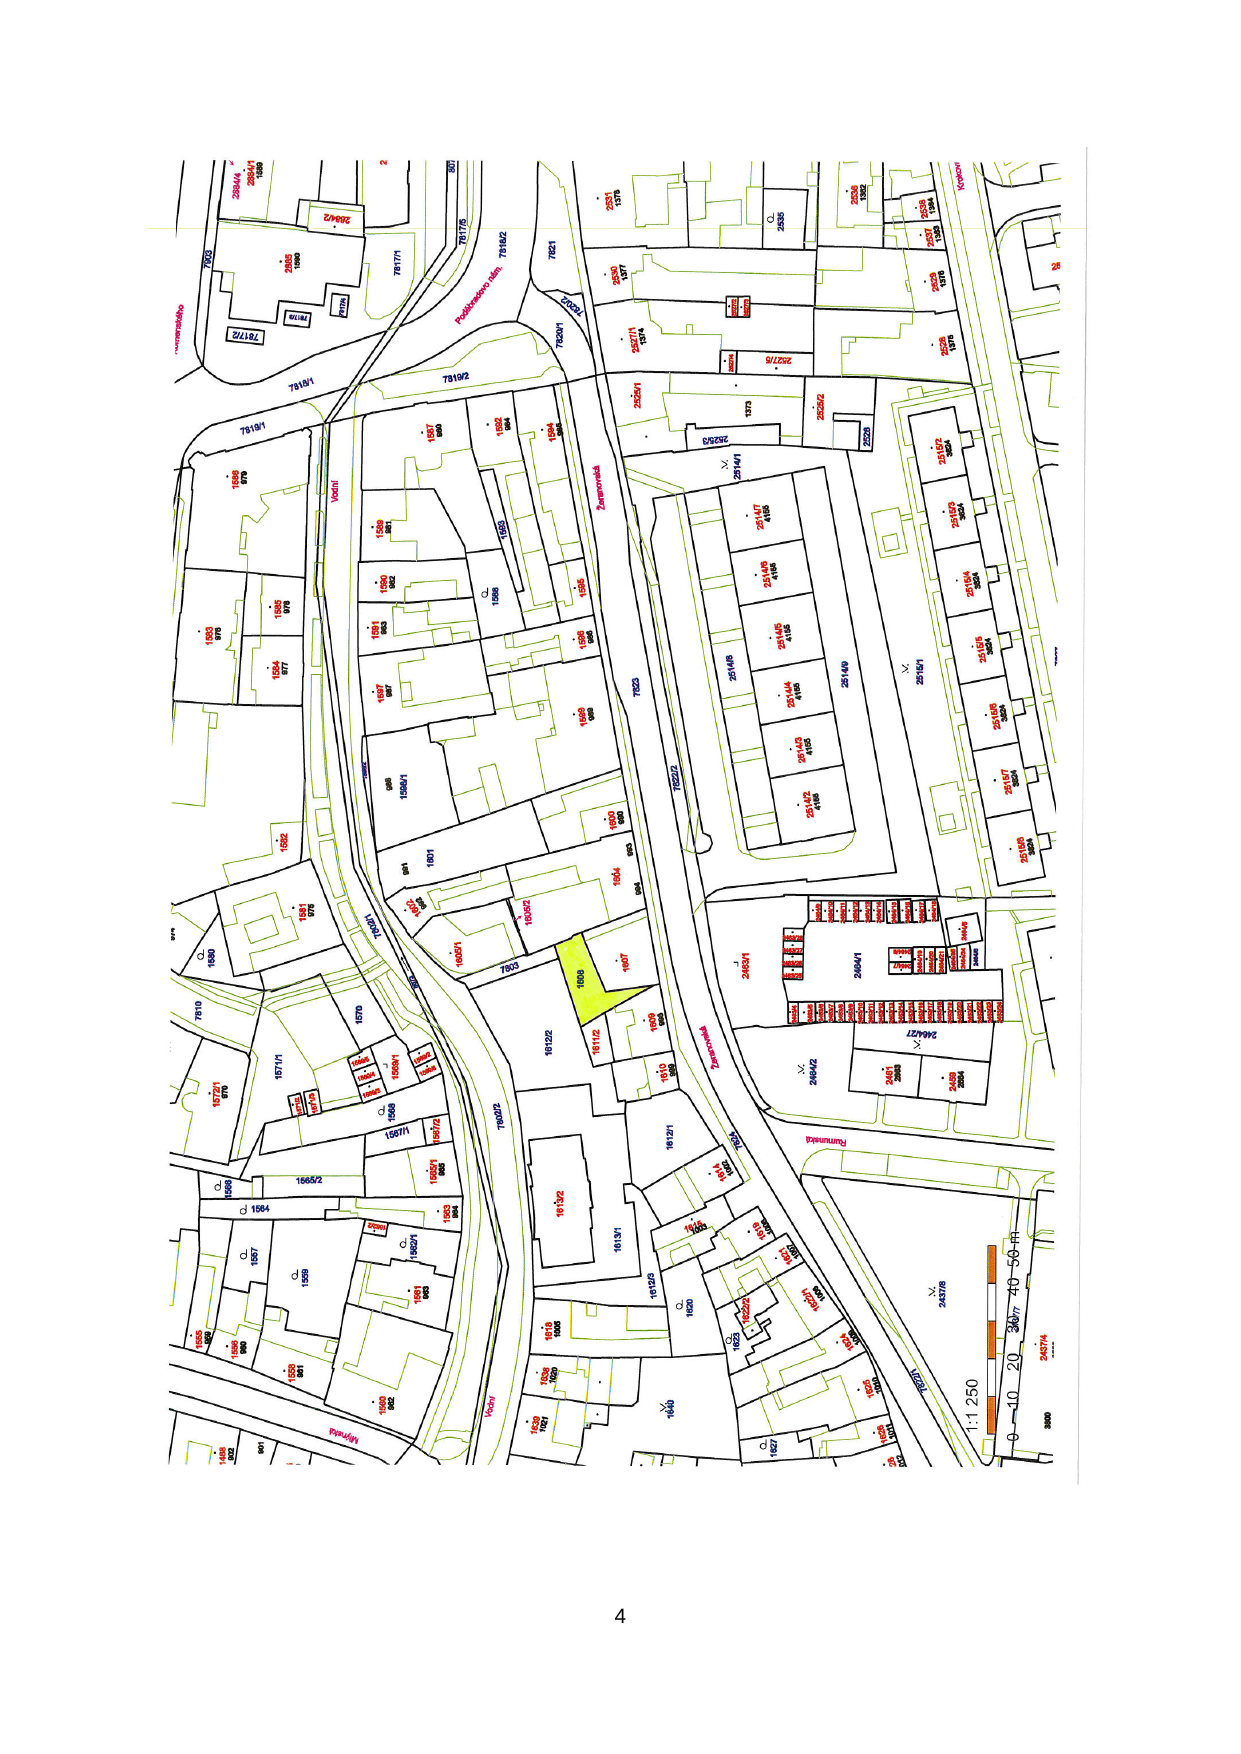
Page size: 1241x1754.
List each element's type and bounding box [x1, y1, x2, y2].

picture [147, 147, 1093, 1485]
